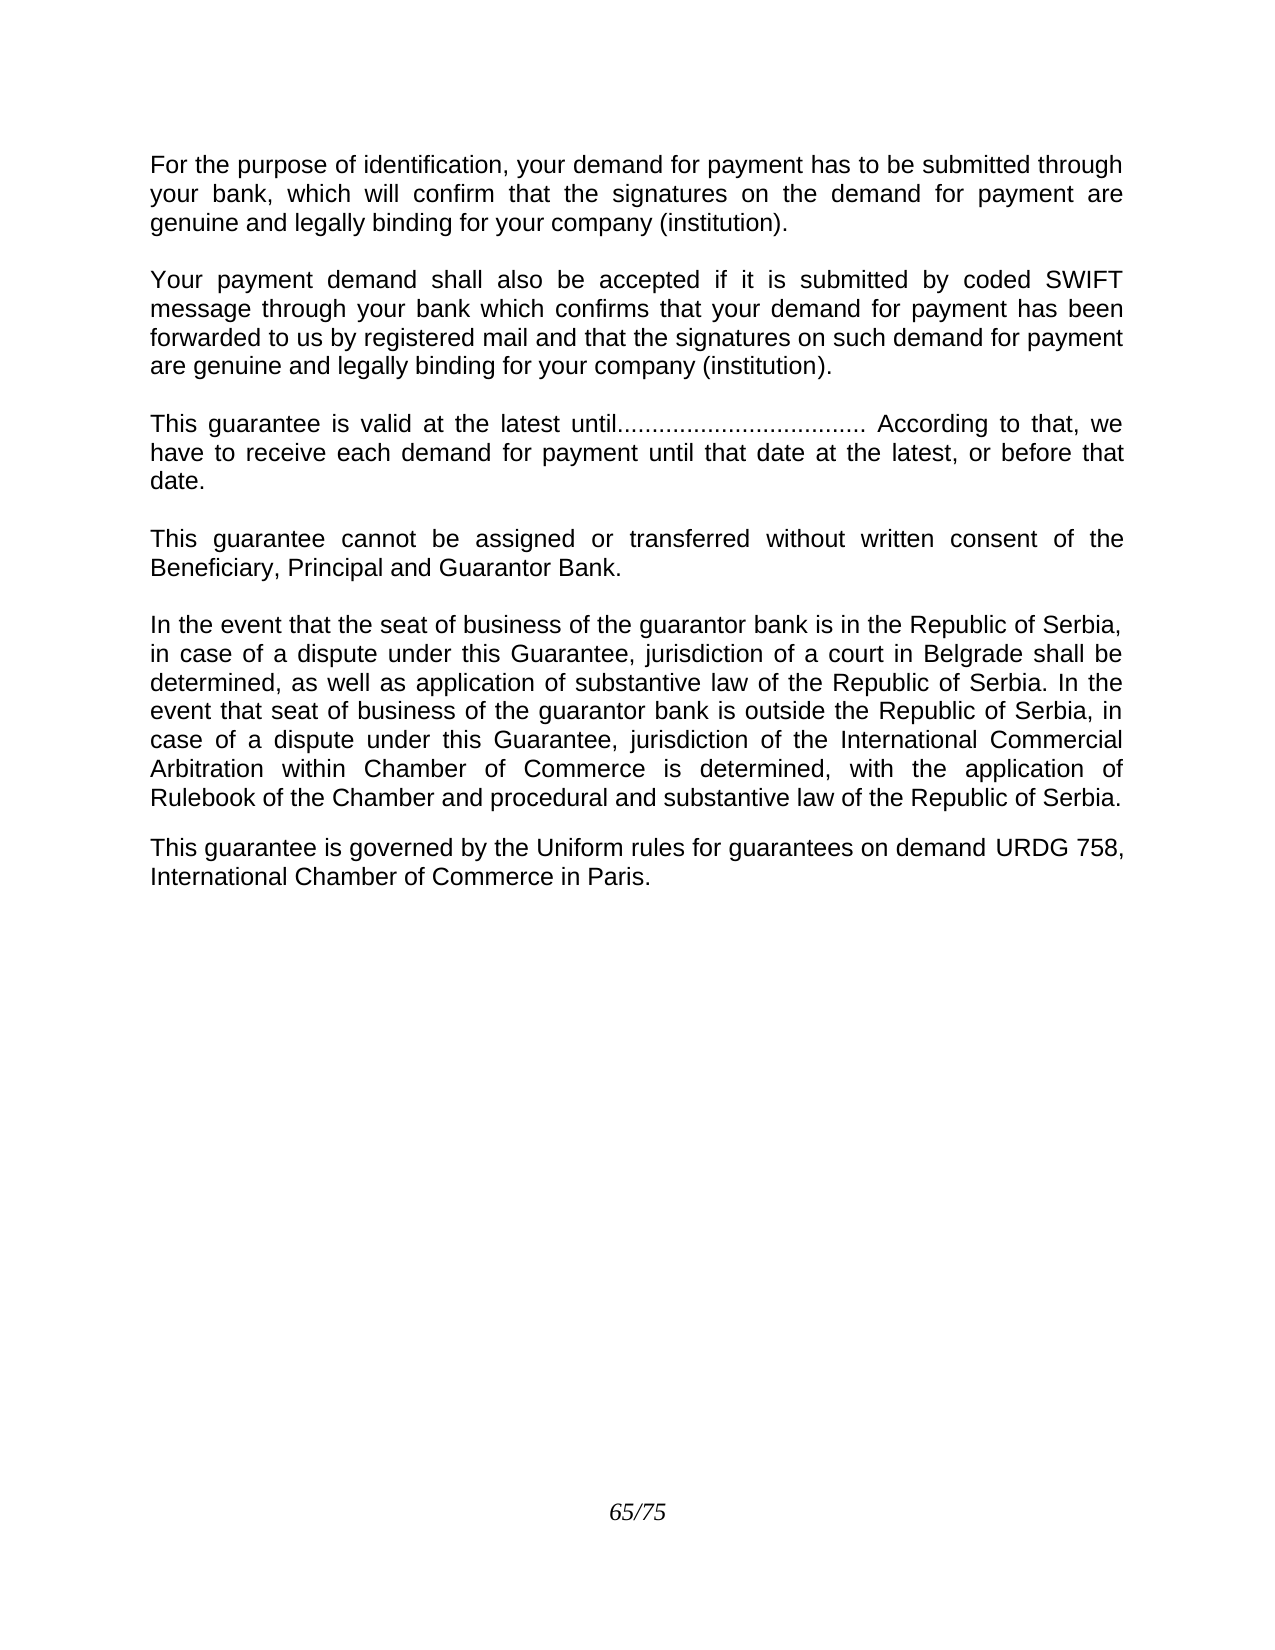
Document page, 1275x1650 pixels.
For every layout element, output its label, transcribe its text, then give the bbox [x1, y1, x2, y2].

text In the event that the seat of business of the guarantor bank is in the Republic of Serbia, in case of a dispute under this Guarantee, jurisdiction of a court in Belgrade shall be determined, as well as application of substantive law of the Republic of Serbia. In the event that seat of business of the guarantor bank is outside the Republic of Serbia, in case of a dispute under this Guarantee, jurisdiction of the International Commercial Arbitration within Chamber of Commerce is determined, with the application of Rulebook of the Chamber and procedural and substantive law of the Republic of Serbia. [150, 610, 1125, 811]
text This guarantee cannot be assigned or transferred without written consent of the Beneficiary, Principal and Guarantor Bank. [150, 524, 1125, 581]
text Your payment demand shall also be accepted if it is submitted by coded SWIFT message through your bank which confirms that your demand for payment has been forwarded to us by registered mail and that the signatures on such demand for payment are genuine and legally binding for your company (institution). [150, 265, 1125, 380]
text This guarantee is valid at the latest until.................................... According to that, we have to receive each demand for payment until that date at the latest, or before that date. [150, 409, 1125, 495]
text For the purpose of identification, your demand for payment has to be submitted through your bank, which will confirm that the signatures on the demand for payment are genuine and legally binding for your company (institution). [150, 150, 1125, 236]
text This guarantee is governed by the Uniform rules for guarantees on demand URDG 758, International Chamber of Commerce in Paris. [150, 833, 1125, 890]
